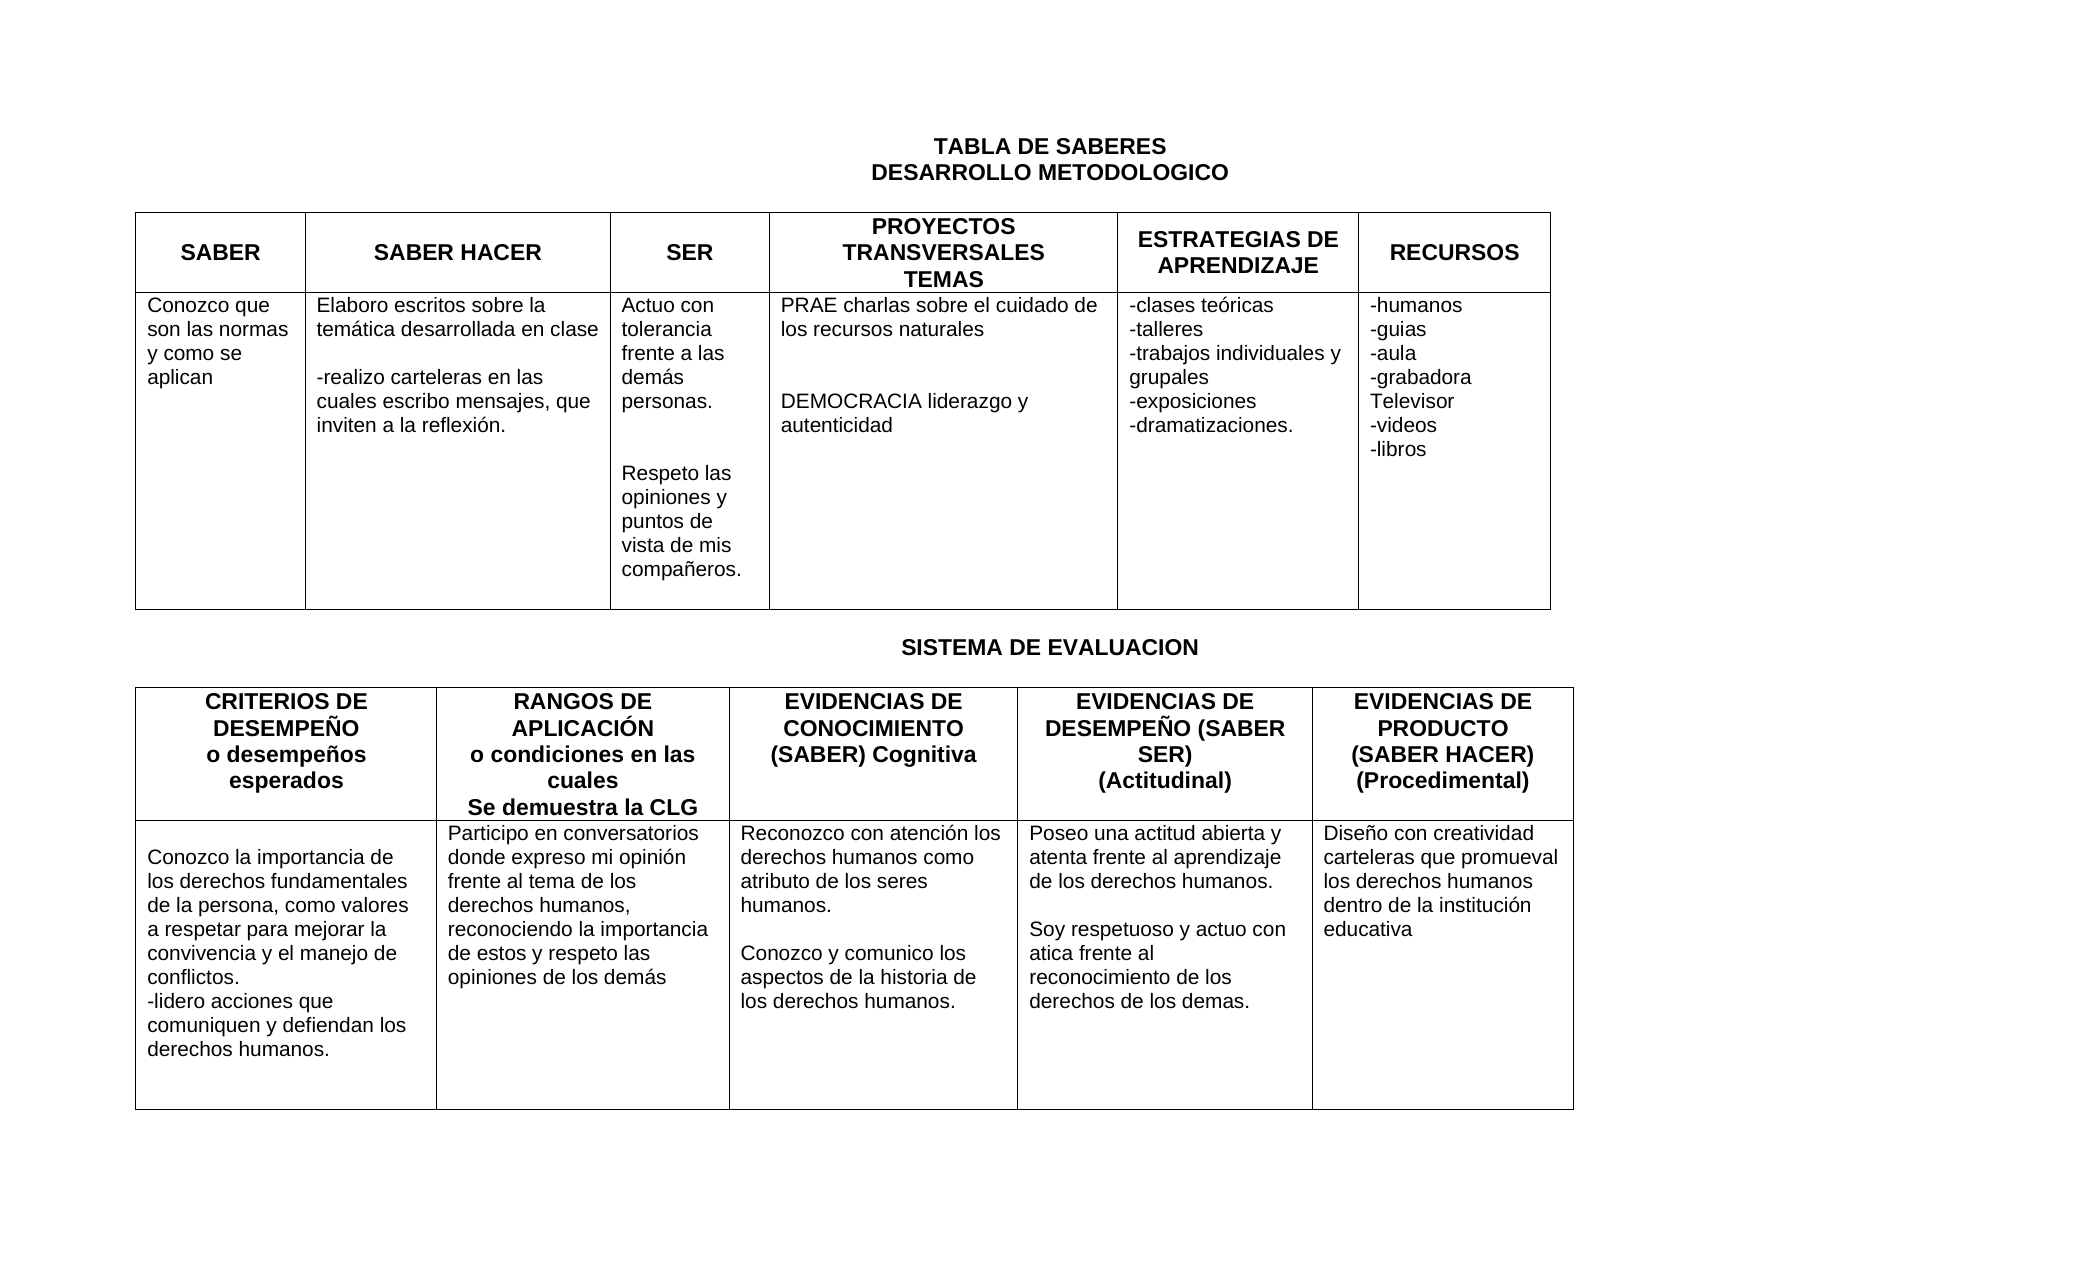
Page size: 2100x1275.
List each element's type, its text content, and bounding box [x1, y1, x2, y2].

table_header RANGOS DE APLICACIÓN o condiciones en las cuales Se demuestra la CLG [437, 688, 729, 820]
table_cell Diseño con creatividad carteleras que promueval los derechos humanos dentro de la institución educativa [1313, 821, 1573, 1108]
table_cell Participo en conversatorios donde expreso mi opinión frente al tema de los derechos humanos, reconociendo la importancia de estos y respeto las opiniones de los demás [437, 821, 729, 1108]
table_cell Conozco que son las normas y como se aplican [136, 293, 305, 609]
table_cell PRAE charlas sobre el cuidado de los recursos naturales DEMOCRACIA liderazgo y autenticidad [770, 293, 1117, 609]
table_header CRITERIOS DE DESEMPEÑO o desempeños esperados [136, 688, 436, 820]
table_header SABER [136, 213, 305, 292]
table_cell -clases teóricas -talleres -trabajos individuales y grupales -exposiciones -dramatizaciones. [1118, 293, 1358, 609]
table_header ESTRATEGIAS DE APRENDIZAJE [1118, 213, 1358, 292]
table_header SER [611, 213, 769, 292]
table_cell Conozco la importancia de los derechos fundamentales de la persona, como valores a respetar para mejorar la convivencia y el manejo de conflictos. -lidero acciones que comuniquen y defiendan los derechos humanos. [136, 821, 436, 1108]
table_header EVIDENCIAS DE CONOCIMIENTO (SABER) Cognitiva [730, 688, 1017, 820]
text DESARROLLO METODOLOGICO [148, 159, 1952, 186]
table_cell Actuo con tolerancia frente a las demás personas. Respeto las opiniones y puntos de vista de mis compañeros. [611, 293, 769, 609]
text SISTEMA DE EVALUACION [148, 634, 1952, 661]
table_cell Poseo una actitud abierta y atenta frente al aprendizaje de los derechos humanos. Soy respetuoso y actuo con atica frente al reconocimiento de los derechos de los demas. [1018, 821, 1312, 1108]
text TABLA DE SABERES [148, 133, 1952, 159]
table_header EVIDENCIAS DE PRODUCTO (SABER HACER) (Procedimental) [1313, 688, 1573, 820]
table_header PROYECTOS TRANSVERSALES TEMAS [770, 213, 1117, 292]
table_header SABER HACER [306, 213, 610, 292]
table_header EVIDENCIAS DE DESEMPEÑO (SABER SER) (Actitudinal) [1018, 688, 1312, 820]
table_header RECURSOS [1359, 213, 1550, 292]
table_cell Elaboro escritos sobre la temática desarrollada en clase -realizo carteleras en las cuales escribo mensajes, que inviten a la reflexión. [306, 293, 610, 609]
table_cell Reconozco con atención los derechos humanos como atributo de los seres humanos. Conozco y comunico los aspectos de la historia de los derechos humanos. [730, 821, 1017, 1108]
table_cell -humanos -guias -aula -grabadora Televisor -videos -libros [1359, 293, 1550, 609]
